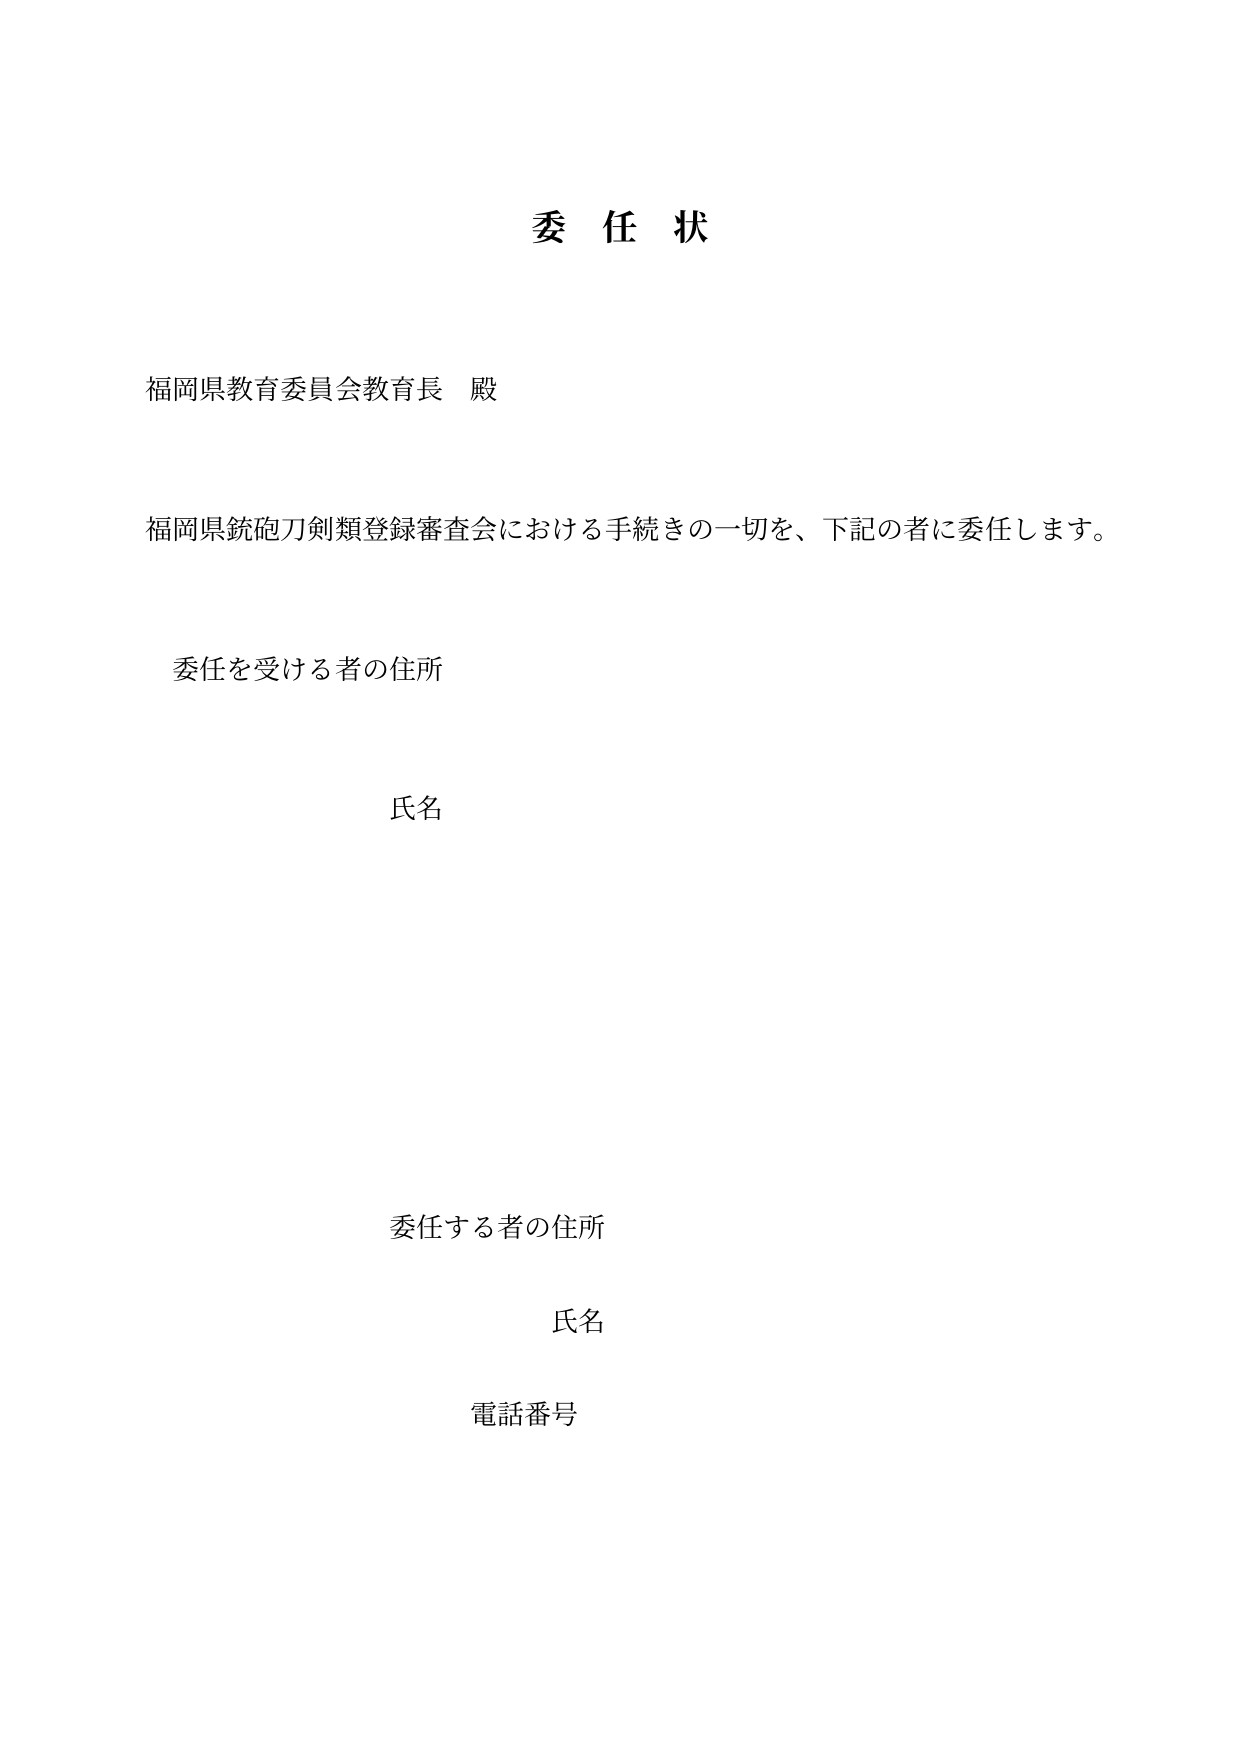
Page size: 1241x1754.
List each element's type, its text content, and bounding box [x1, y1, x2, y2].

text 委 任 状 [118, 178, 1122, 272]
text 委任する者の住所 [118, 1203, 1122, 1249]
text 氏名 [118, 1296, 1122, 1343]
text 氏名 [118, 784, 1122, 830]
text 福岡県銃砲刀剣類登録審査会における手続きの一切を、下記の者に委任します。 [118, 504, 1122, 551]
text 福岡県教育委員会教育長 殿 [118, 365, 1122, 411]
text 委任を受ける者の住所 [118, 644, 1122, 691]
text 電話番号 [118, 1389, 1122, 1436]
